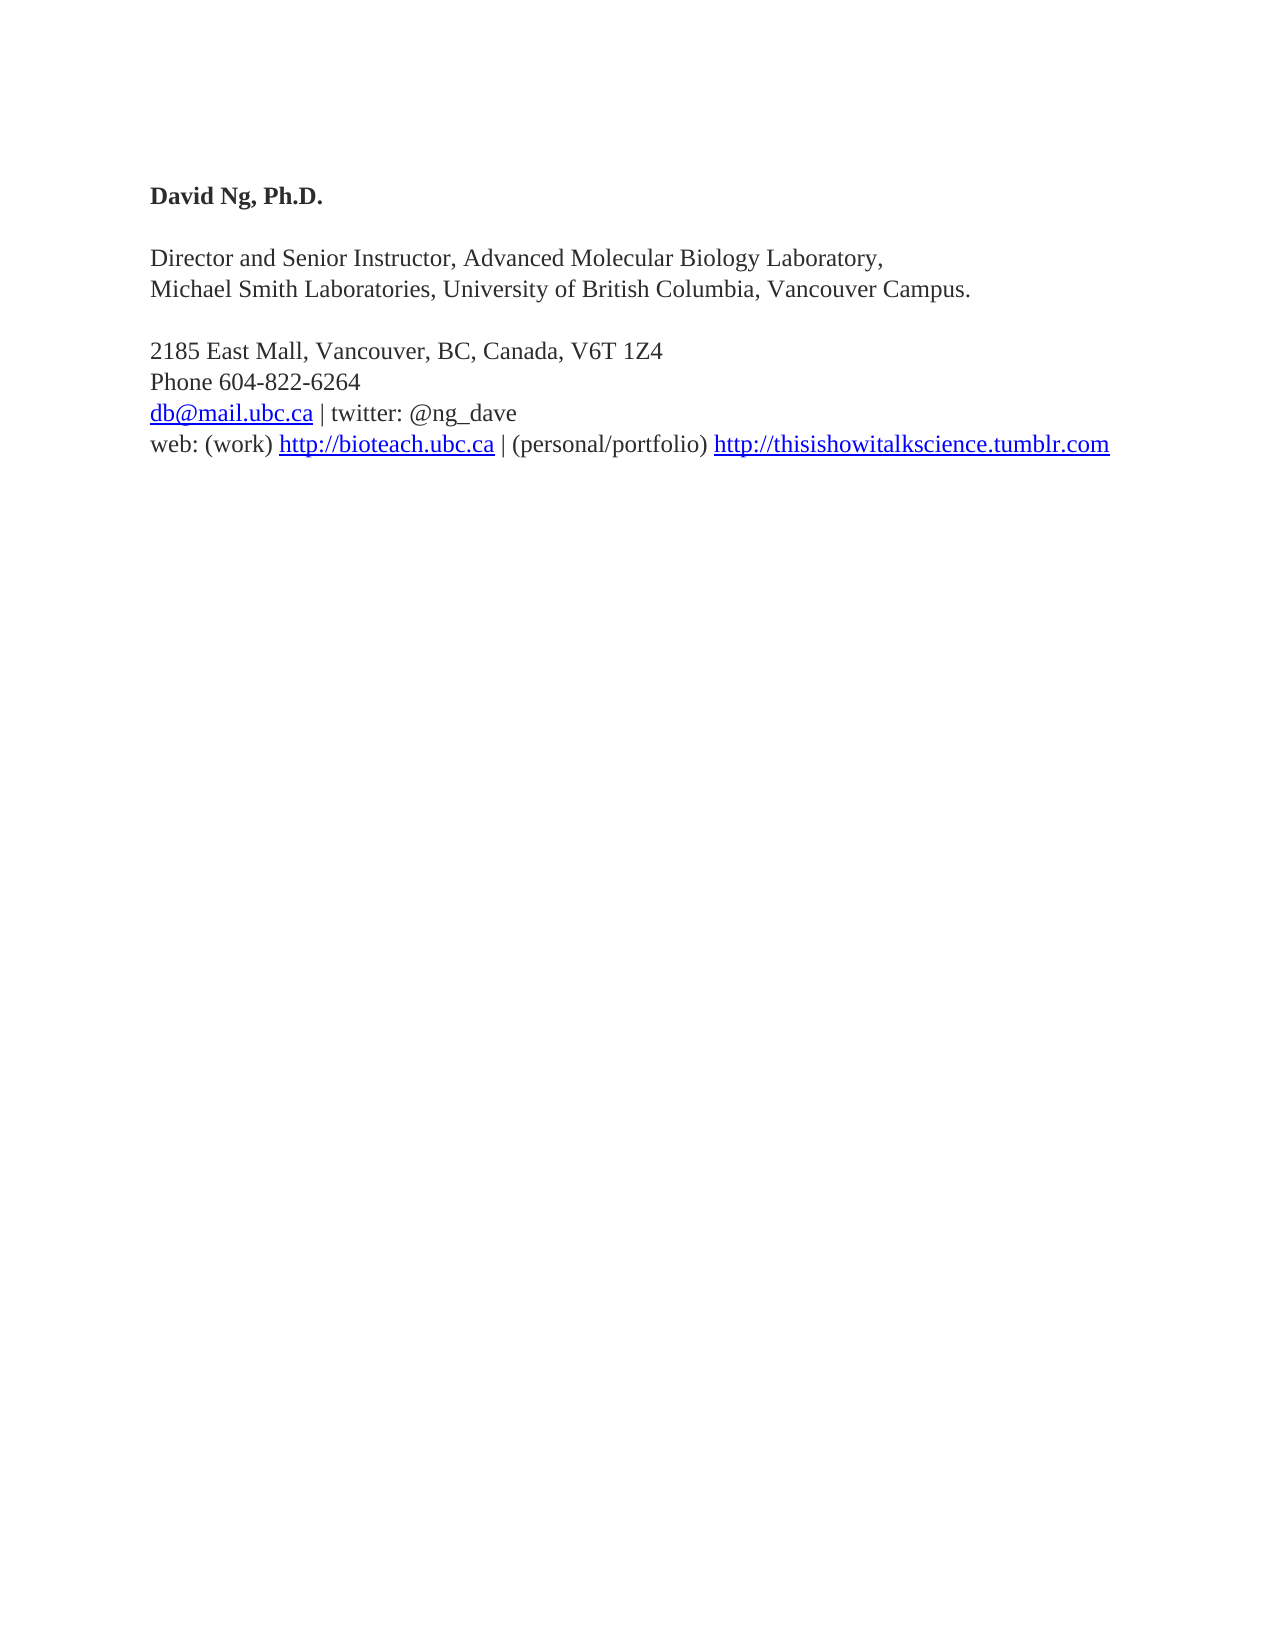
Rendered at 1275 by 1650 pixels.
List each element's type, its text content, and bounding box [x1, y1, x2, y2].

text Director and Senior Instructor, Advanced Molecular Biology Laboratory, [150, 243, 1125, 272]
text 2185 East Mall, Vancouver, BC, Canada, V6T 1Z4 [150, 336, 1125, 365]
text Michael Smith Laboratories, University of British Columbia, Vancouver Campus. [150, 274, 1125, 303]
text web: (work) http://bioteach.ubc.ca | (personal/portfolio) http://thisishowitalkscience.tumblr.com [150, 429, 1125, 458]
text David Ng, Ph.D. [150, 181, 1125, 210]
text Phone 604-822-6264 [150, 367, 1125, 396]
text db@mail.ubc.ca | twitter: @ng_dave [150, 398, 1125, 427]
